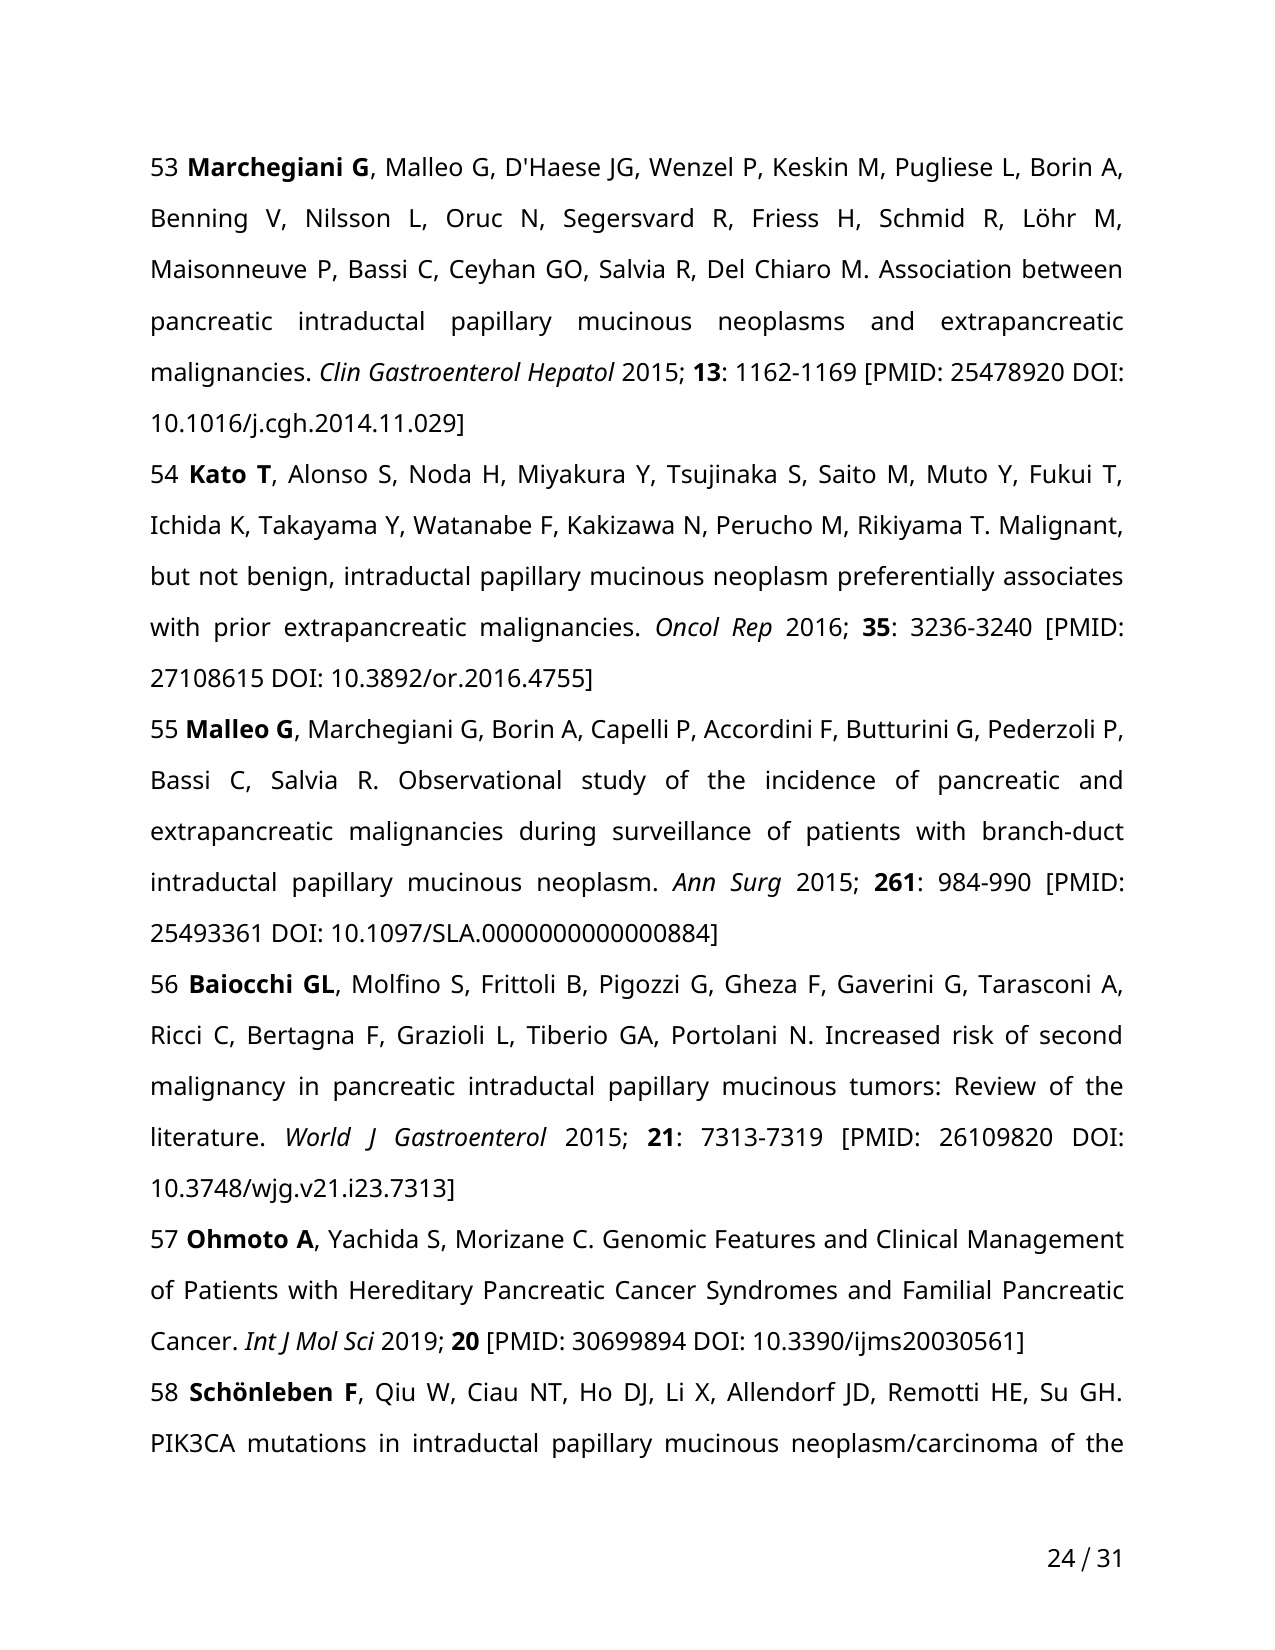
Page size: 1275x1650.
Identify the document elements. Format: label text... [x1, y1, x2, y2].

text 55 Malleo G, Marchegiani G, Borin A, Capelli P, Accordini F, Butturini G, Pederzoli P, Bassi C, Salvia R. Observational study of the incidence of pancreatic and extrapancreatic malignancies during surveillance of patients with branch-duct intraductal papillary mucinous neoplasm. Ann Surg 2015; 261: 984-990 [PMID: 25493361 DOI: 10.1097/SLA.0000000000000884] [150, 711, 1125, 950]
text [150, 1375, 1125, 1460]
text 53 Marchegiani G, Malleo G, D'Haese JG, Wenzel P, Keskin M, Pugliese L, Borin A, Benning V, Nilsson L, Oruc N, Segersvard R, Friess H, Schmid R, Löhr M, Maisonneuve P, Bassi C, Ceyhan GO, Salvia R, Del Chiaro M. Association between pancreatic intraductal papillary mucinous neoplasms and extrapancreatic malignancies. Clin Gastroenterol Hepatol 2015; 13: 1162-1169 [PMID: 25478920 DOI: 10.1016/j.cgh.2014.11.029] [150, 150, 1125, 439]
text 56 Baiocchi GL, Molfino S, Frittoli B, Pigozzi G, Gheza F, Gaverini G, Tarasconi A, Ricci C, Bertagna F, Grazioli L, Tiberio GA, Portolani N. Increased risk of second malignancy in pancreatic intraductal papillary mucinous tumors: Review of the literature. World J Gastroenterol 2015; 21: 7313-7319 [PMID: 26109820 DOI: 10.3748/wjg.v21.i23.7313] [150, 967, 1125, 1205]
text 57 Ohmoto A, Yachida S, Morizane C. Genomic Features and Clinical Management of Patients with Hereditary Pancreatic Cancer Syndromes and Familial Pancreatic Cancer. Int J Mol Sci 2019; 20 [PMID: 30699894 DOI: 10.3390/ijms20030561] [150, 1222, 1125, 1358]
text 54 Kato T, Alonso S, Noda H, Miyakura Y, Tsujinaka S, Saito M, Muto Y, Fukui T, Ichida K, Takayama Y, Watanabe F, Kakizawa N, Perucho M, Rikiyama T. Malignant, but not benign, intraductal papillary mucinous neoplasm preferentially associates with prior extrapancreatic malignancies. Oncol Rep 2016; 35: 3236-3240 [PMID: 27108615 DOI: 10.3892/or.2016.4755] [150, 456, 1125, 694]
